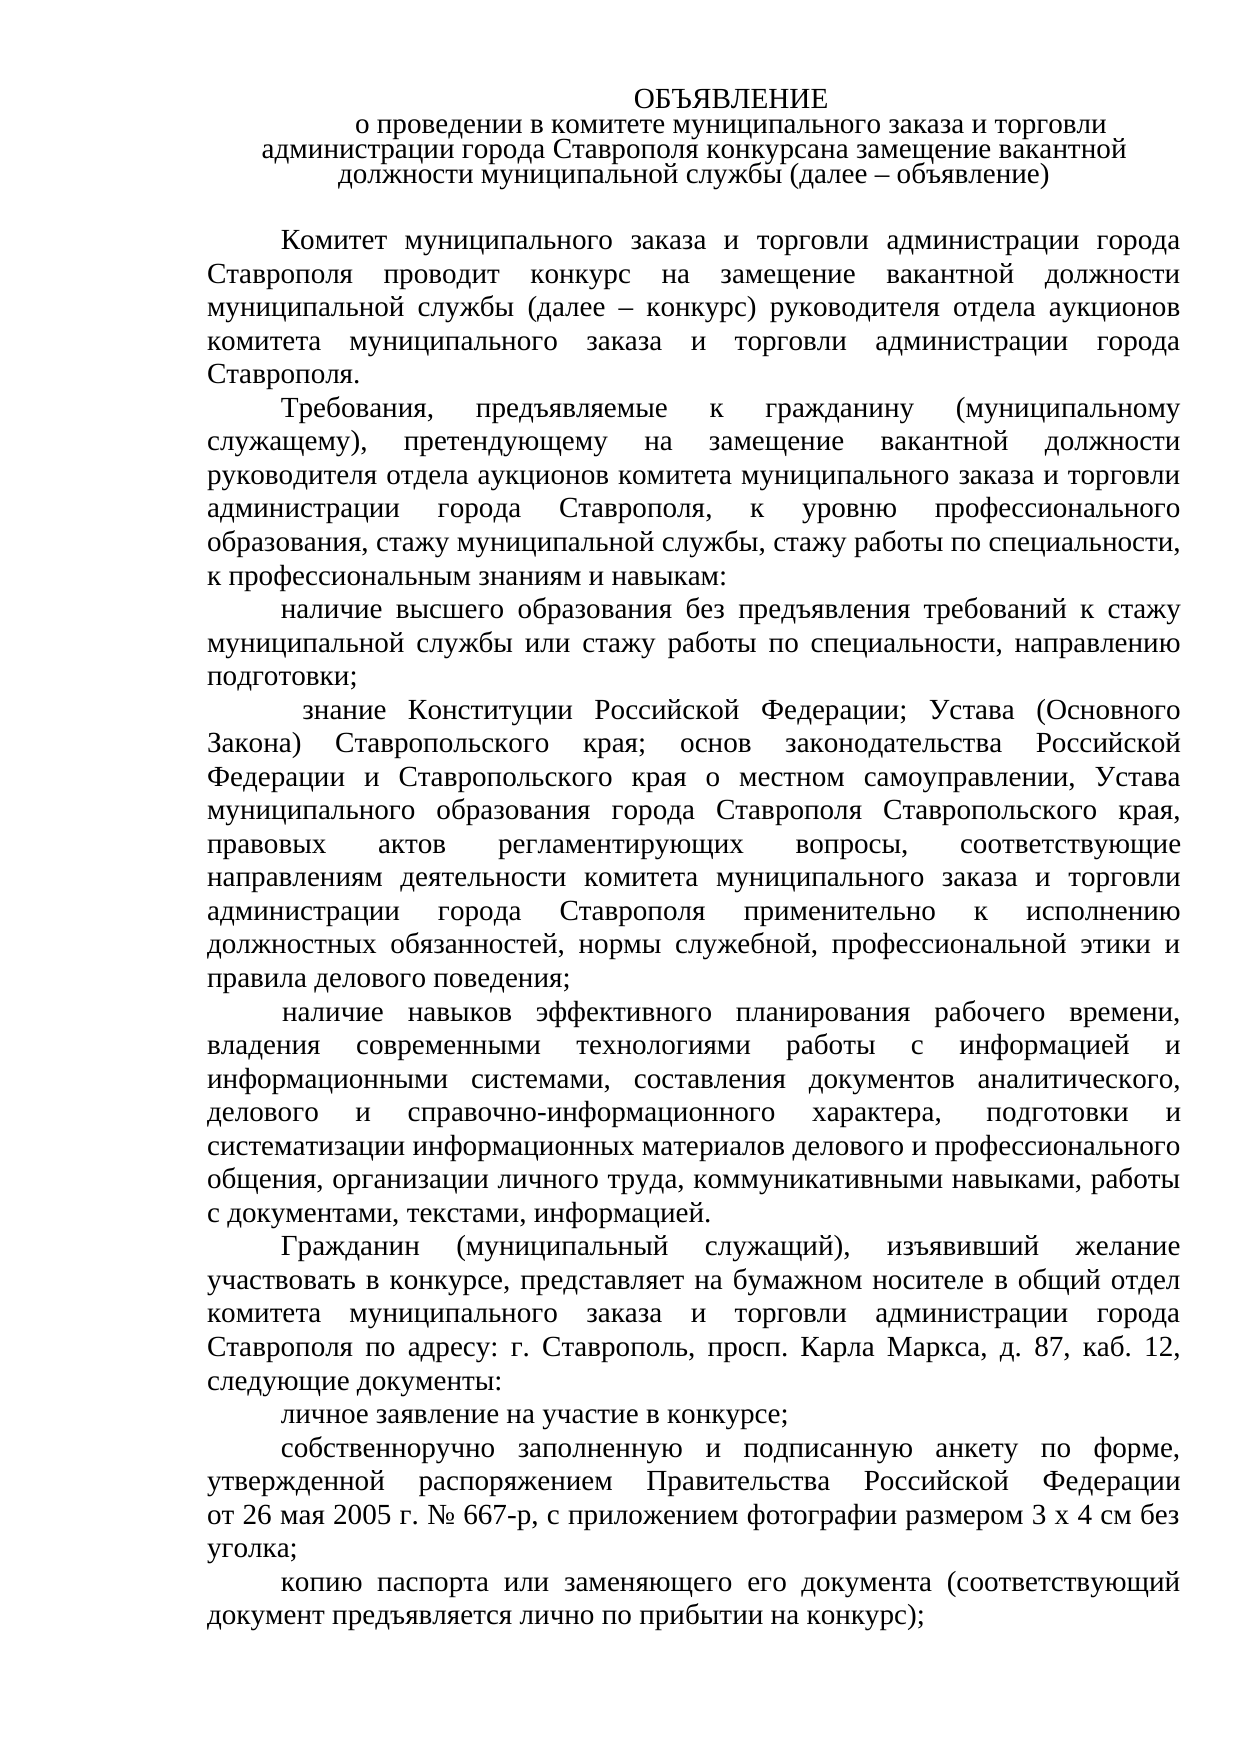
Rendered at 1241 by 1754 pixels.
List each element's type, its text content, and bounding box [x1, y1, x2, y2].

text Комитет муниципального заказа и торговли администрации города Ставрополя проводит конкурс на замещение вакантной должности муниципальной службы (далее – конкурс) руководителя отдела аукционов комитета муниципального заказа и торговли администрации города Ставрополя. [207, 222, 1181, 390]
text ОБЪЯВЛЕНИЕ [207, 89, 1181, 114]
text копию паспорта или заменяющего его документа (соответствующий документ предъявляется лично по прибытии на конкурс); [207, 1564, 1181, 1631]
text Гражданин (муниципальный служащий), изъявивший желание участвовать в конкурсе, представляет на бумажном носителе в общий отдел комитета муниципального заказа и торговли администрации города Ставрополя по адресу: г. Ставрополь, просп. Карла Маркса, д. 87, каб. 12, следующие документы: [207, 1228, 1181, 1396]
text о проведении в комитете муниципального заказа и торговли администрации города Ставрополя конкурсана замещение вакантной должности муниципальной службы (далее – объявление) [207, 114, 1181, 189]
text наличие навыков эффективного планирования рабочего времени, владения современными технологиями работы с информацией и информационными системами, составления документов аналитического, делового и справочно-информационного характера, подготовки и систематизации информационных материалов делового и профессионального общения, организации личного труда, коммуникативными навыками, работы с документами, текстами, информацией. [207, 994, 1181, 1228]
text знание Конституции Российской Федерации; Устава (Основного Закона) Ставропольского края; основ законодательства Российской Федерации и Ставропольского края о местном самоуправлении, Устава муниципального образования города Ставрополя Ставропольского края, правовых актов регламентирующих вопросы, соответствующие направлениям деятельности комитета муниципального заказа и торговли администрации города Ставрополя применительно к исполнению должностных обязанностей, нормы служебной, профессиональной этики и правила делового поведения; [207, 692, 1181, 994]
text собственноручно заполненную и подписанную анкету по форме, утвержденной распоряжением Правительства Российской Федерации от 26 мая 2005 г. № 667-р, с приложением фотографии размером 3 x 4 см без уголка; [207, 1430, 1181, 1564]
text личное заявление на участие в конкурсе; [207, 1396, 1181, 1430]
text наличие высшего образования без предъявления требований к стажу муниципальной службы или стажу работы по специальности, направлению подготовки; [207, 591, 1181, 692]
text Требования, предъявляемые к гражданину (муниципальному служащему), претендующему на замещение вакантной должности руководителя отдела аукционов комитета муниципального заказа и торговли администрации города Ставрополя, к уровню профессионального образования, стажу муниципальной службы, стажу работы по специальности, к профессиональным знаниям и навыкам: [207, 390, 1181, 591]
